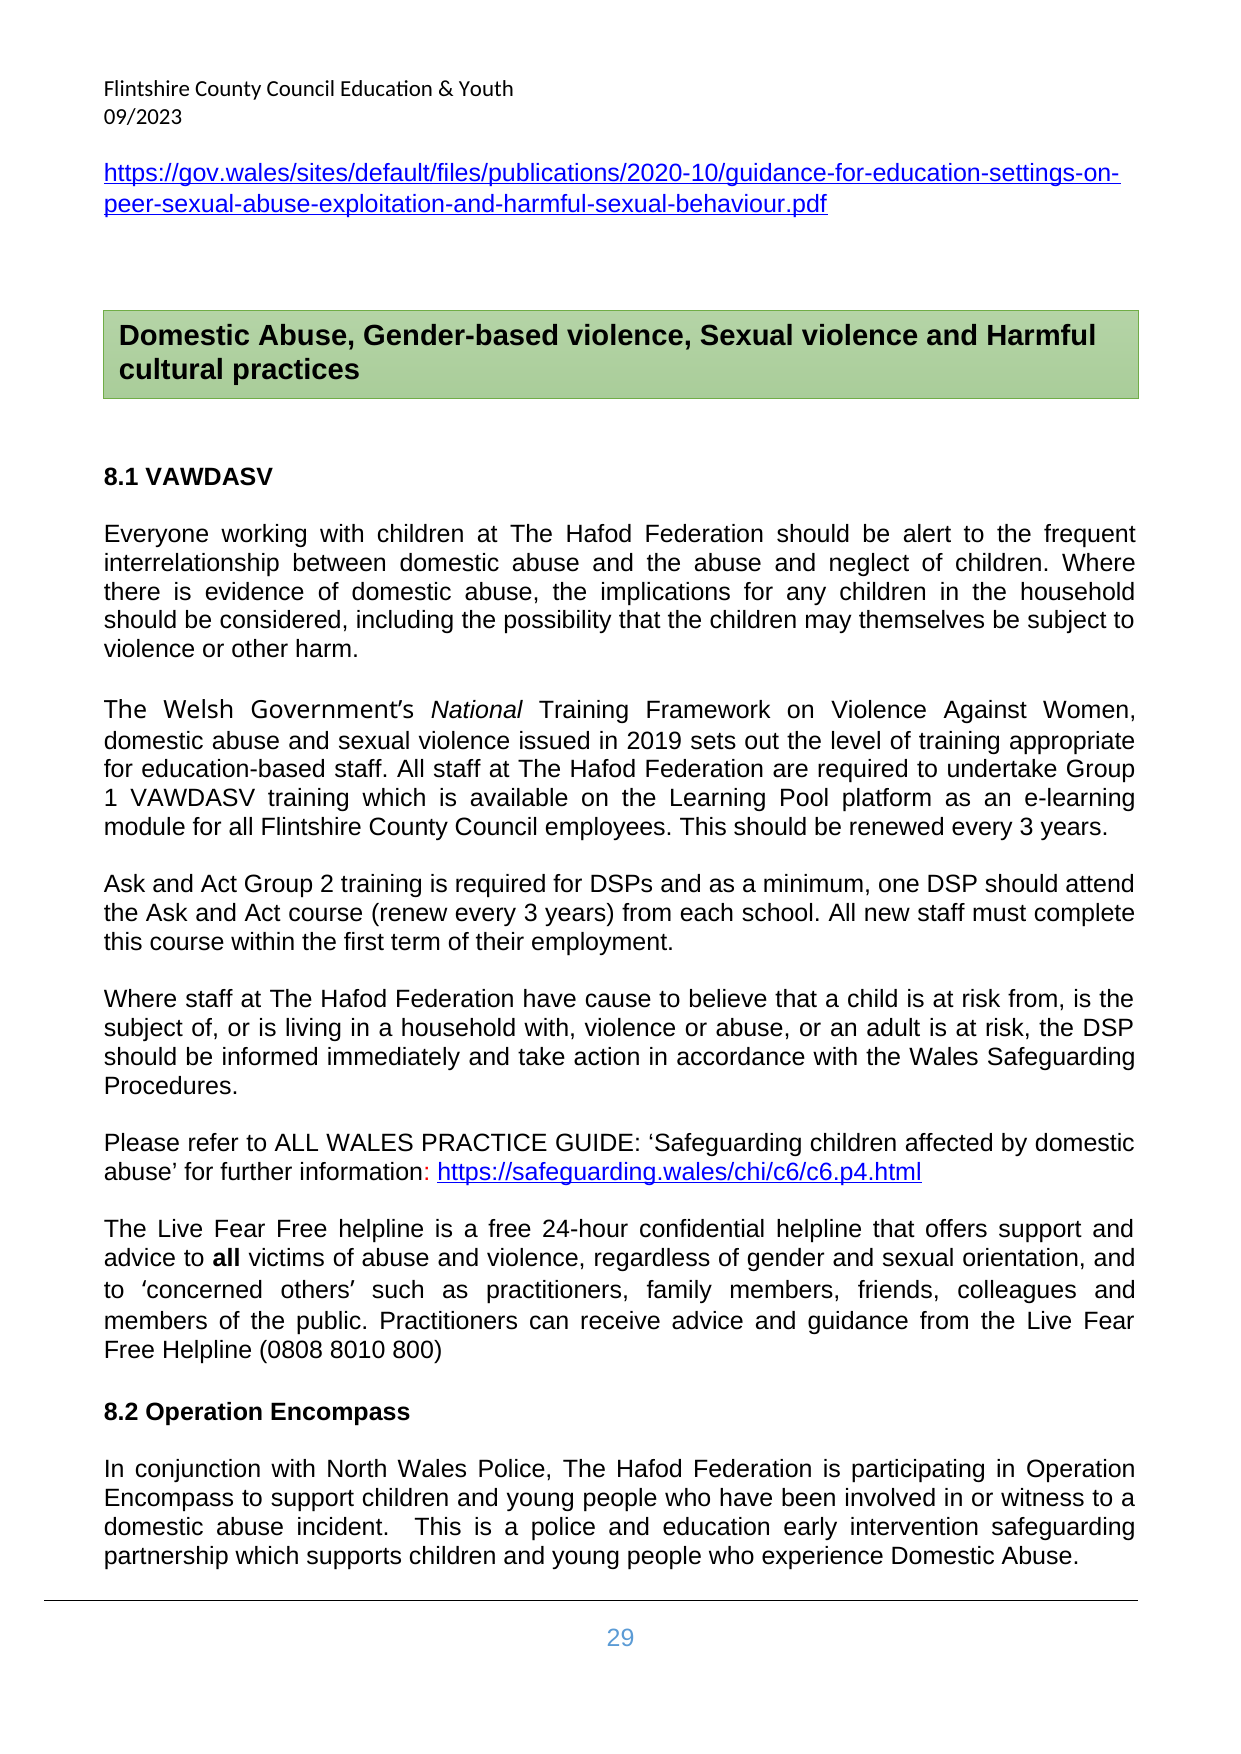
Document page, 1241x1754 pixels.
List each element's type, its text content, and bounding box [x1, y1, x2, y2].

text Please refer to ALL WALES PRACTICE GUIDE: ‘Safeguarding children affected by domestic abuse’ for further information: https://safeguarding.wales/chi/c6/c6.p4.html [103, 1128, 1137, 1186]
text Ask and Act Group 2 training is required for DSPs and as a minimum, one DSP should attend the Ask and Act course (renew every 3 years) from each school. All new staff must complete this course within the first term of their employment. [103, 869, 1137, 956]
text In conjunction with North Wales Police, The Hafod Federation is participating in Operation Encompass to support children and young people who have been involved in or witness to a domestic abuse incident. This is a police and education early intervention safeguarding partnership which supports children and young people who experience Domestic Abuse. [103, 1454, 1137, 1569]
text Everyone working with children at The Hafod Federation should be alert to the frequent interrelationship between domestic abuse and the abuse and neglect of children. Where there is evidence of domestic abuse, the implications for any children in the household should be considered, including the possibility that the children may themselves be subject to violence or other harm. [103, 519, 1137, 663]
text The Welsh Government’s National Training Framework on Violence Against Women, domestic abuse and sexual violence issued in 2019 sets out the level of training appropriate for education-based staff. All staff at The Hafod Federation are required to undertake Group 1 VAWDASV training which is available on the Learning Pool platform as an e-learning module for all Flintshire County Council employees. This should be renewed every 3 years. [103, 692, 1137, 841]
text https://gov.wales/sites/default/files/publications/2020-10/guidance-for-education-settings-on-peer-sexual-abuse-exploitation-and-harmful-sexual-behaviour.pdf [103, 158, 1137, 218]
text Where staff at The Hafod Federation have cause to believe that a child is at risk from, is the subject of, or is living in a household with, violence or abuse, or an adult is at risk, the DSP should be informed immediately and take action in accordance with the Wales Safeguarding Procedures. [103, 984, 1137, 1099]
text 8.2 Operation Encompass [103, 1397, 1137, 1426]
text The Live Fear Free helpline is a free 24-hour confidential helpline that offers support and advice to all victims of abuse and violence, regardless of gender and sexual orientation, and to ‘concerned others’ such as practitioners, family members, friends, colleagues and members of the public. Practitioners can receive advice and guidance from the Live Fear Free Helpline (0808 8010 800) [103, 1214, 1137, 1363]
text 8.1 VAWDASV [103, 462, 1137, 490]
